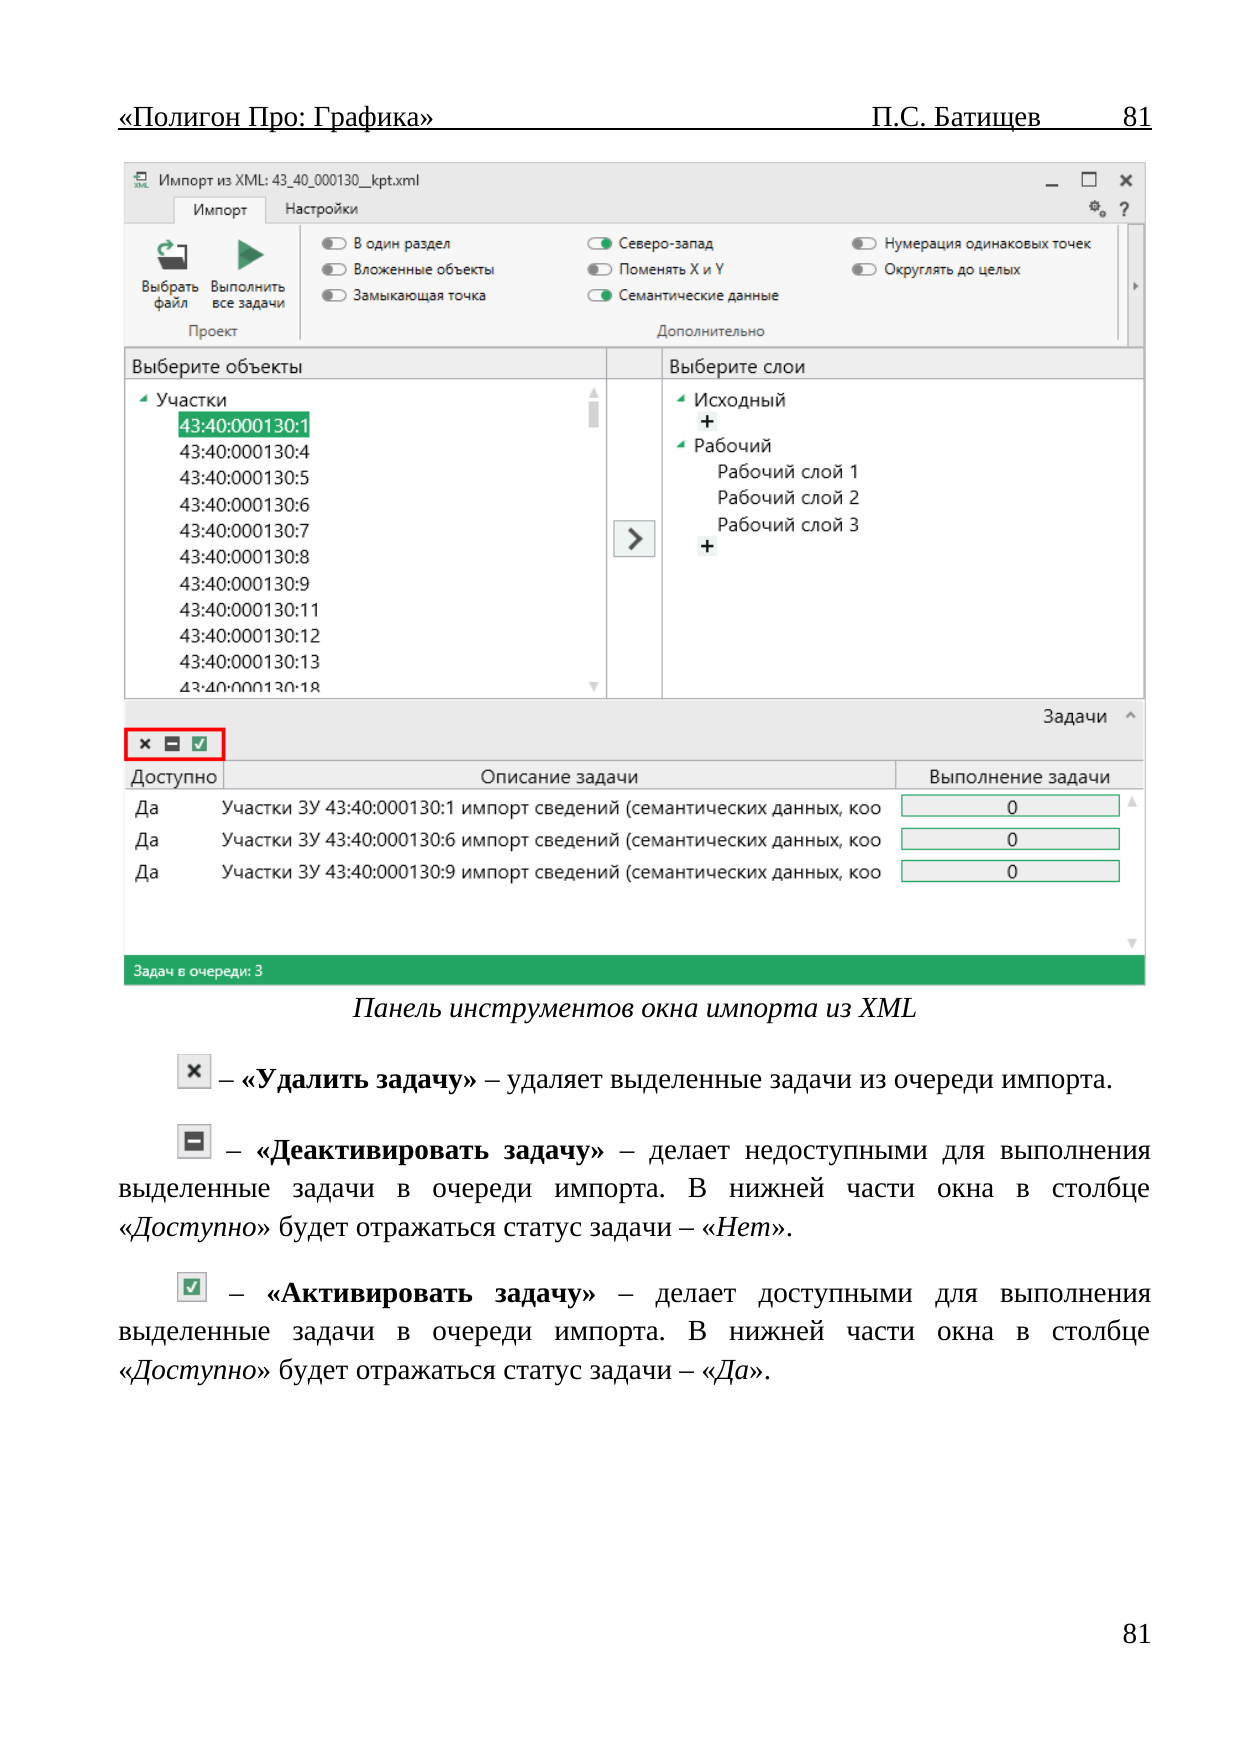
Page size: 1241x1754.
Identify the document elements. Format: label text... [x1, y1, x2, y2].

picture [123, 162, 1146, 986]
picture [177, 1054, 212, 1089]
text – «Деактивировать задачу» – делает недоступными для выполнения выделенные задачи в очереди импорта. В нижней части окна в столбце «Доступно» будет отражаться статус задачи – «Нет». [118, 1125, 1152, 1242]
text – «Активировать задачу» – делает доступными для выполнения выделенные задачи в очереди импорта. В нижней части окна в столбце «Доступно» будет отражаться статус задачи – «Да». [118, 1272, 1152, 1386]
text – «Удалить задачу» – удаляет выделенные задачи из очереди импорта. [118, 1054, 1152, 1095]
picture [177, 1124, 212, 1159]
picture [177, 1272, 207, 1302]
